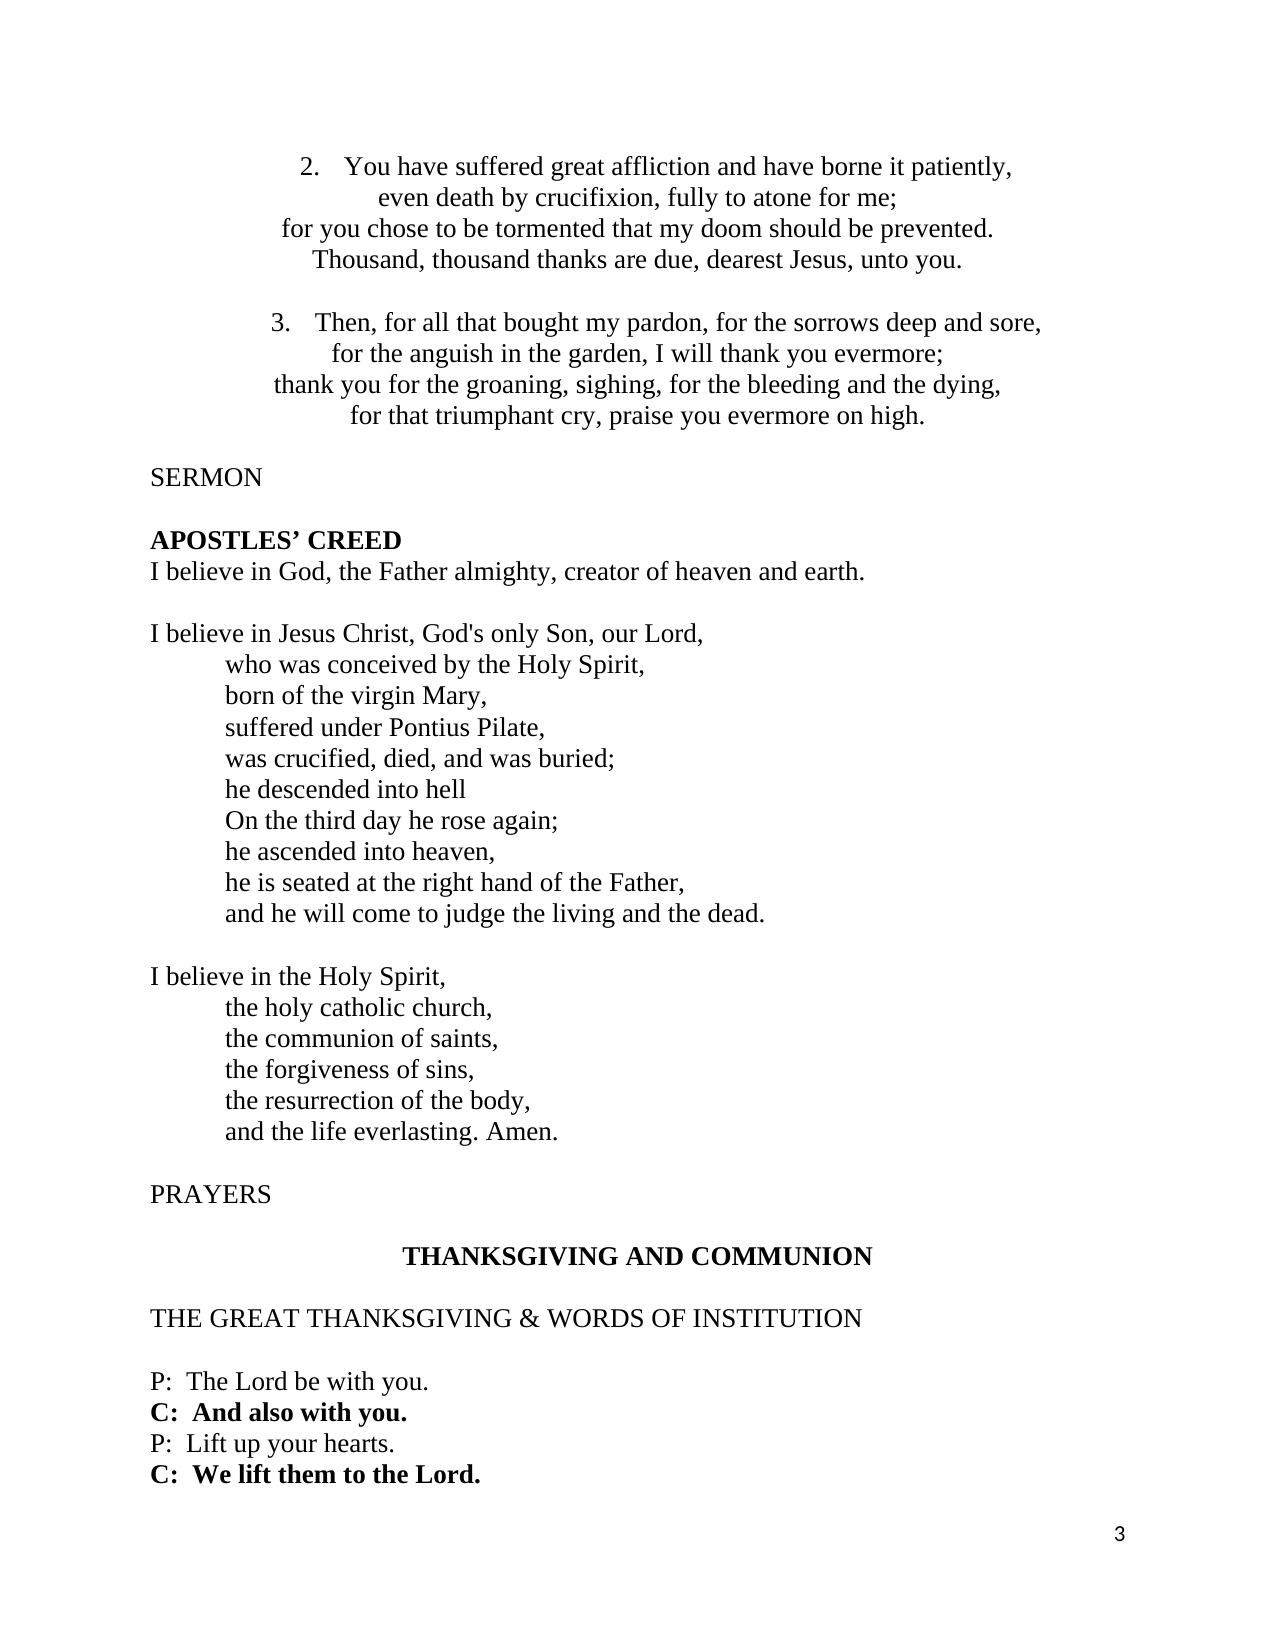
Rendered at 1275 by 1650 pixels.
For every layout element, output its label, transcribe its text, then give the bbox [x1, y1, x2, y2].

text born of the virgin Mary, [150, 679, 1125, 711]
text the holy catholic church, [150, 991, 1125, 1022]
text for you chose to be tormented that my doom should be prevented. [150, 212, 1125, 243]
text he is seated at the right hand of the Father, [150, 866, 1125, 897]
text suffered under Pontius Pilate, [150, 711, 1125, 742]
text he ascended into heaven, [150, 835, 1125, 866]
text C: We lift them to the Lord. [150, 1458, 1125, 1489]
text and the life everlasting. Amen. [150, 1116, 1125, 1147]
text for that triumphant cry, praise you evermore on high. [150, 399, 1125, 430]
text P: The Lord be with you. [150, 1365, 1125, 1396]
text SERMON [150, 461, 1125, 493]
text the communion of saints, [150, 1022, 1125, 1053]
text Thousand, thousand thanks are due, dearest Jesus, unto you. [150, 243, 1125, 274]
text even death by crucifixion, fully to atone for me; [150, 181, 1125, 212]
text On the third day he rose again; [150, 804, 1125, 835]
list You have suffered great affliction and have borne it patiently, [187, 150, 1125, 181]
text I believe in the Holy Spirit, [150, 960, 1125, 991]
text was crucified, died, and was buried; [150, 742, 1125, 773]
text he descended into hell [150, 773, 1125, 804]
text I believe in God, the Father almighty, creator of heaven and earth. [150, 555, 1125, 586]
text thank you for the groaning, sighing, for the bleeding and the dying, [150, 368, 1125, 399]
text C: And also with you. [150, 1396, 1125, 1427]
list Then, for all that bought my pardon, for the sorrows deep and sore, [187, 306, 1125, 337]
text the forgiveness of sins, [150, 1053, 1125, 1084]
text THE GREAT THANKSGIVING & WORDS OF INSTITUTION [150, 1302, 1125, 1333]
text PRAYERS [150, 1178, 1125, 1209]
text P: Lift up your hearts. [150, 1427, 1125, 1458]
text I believe in Jesus Christ, God's only Son, our Lord, [150, 617, 1125, 648]
text THANKSGIVING AND COMMUNION [150, 1240, 1125, 1271]
text who was conceived by the Holy Spirit, [150, 648, 1125, 679]
text the resurrection of the body, [150, 1084, 1125, 1116]
text APOSTLES’ CREED [150, 524, 1125, 555]
text for the anguish in the garden, I will thank you evermore; [150, 337, 1125, 368]
text and he will come to judge the living and the dead. [150, 897, 1125, 929]
